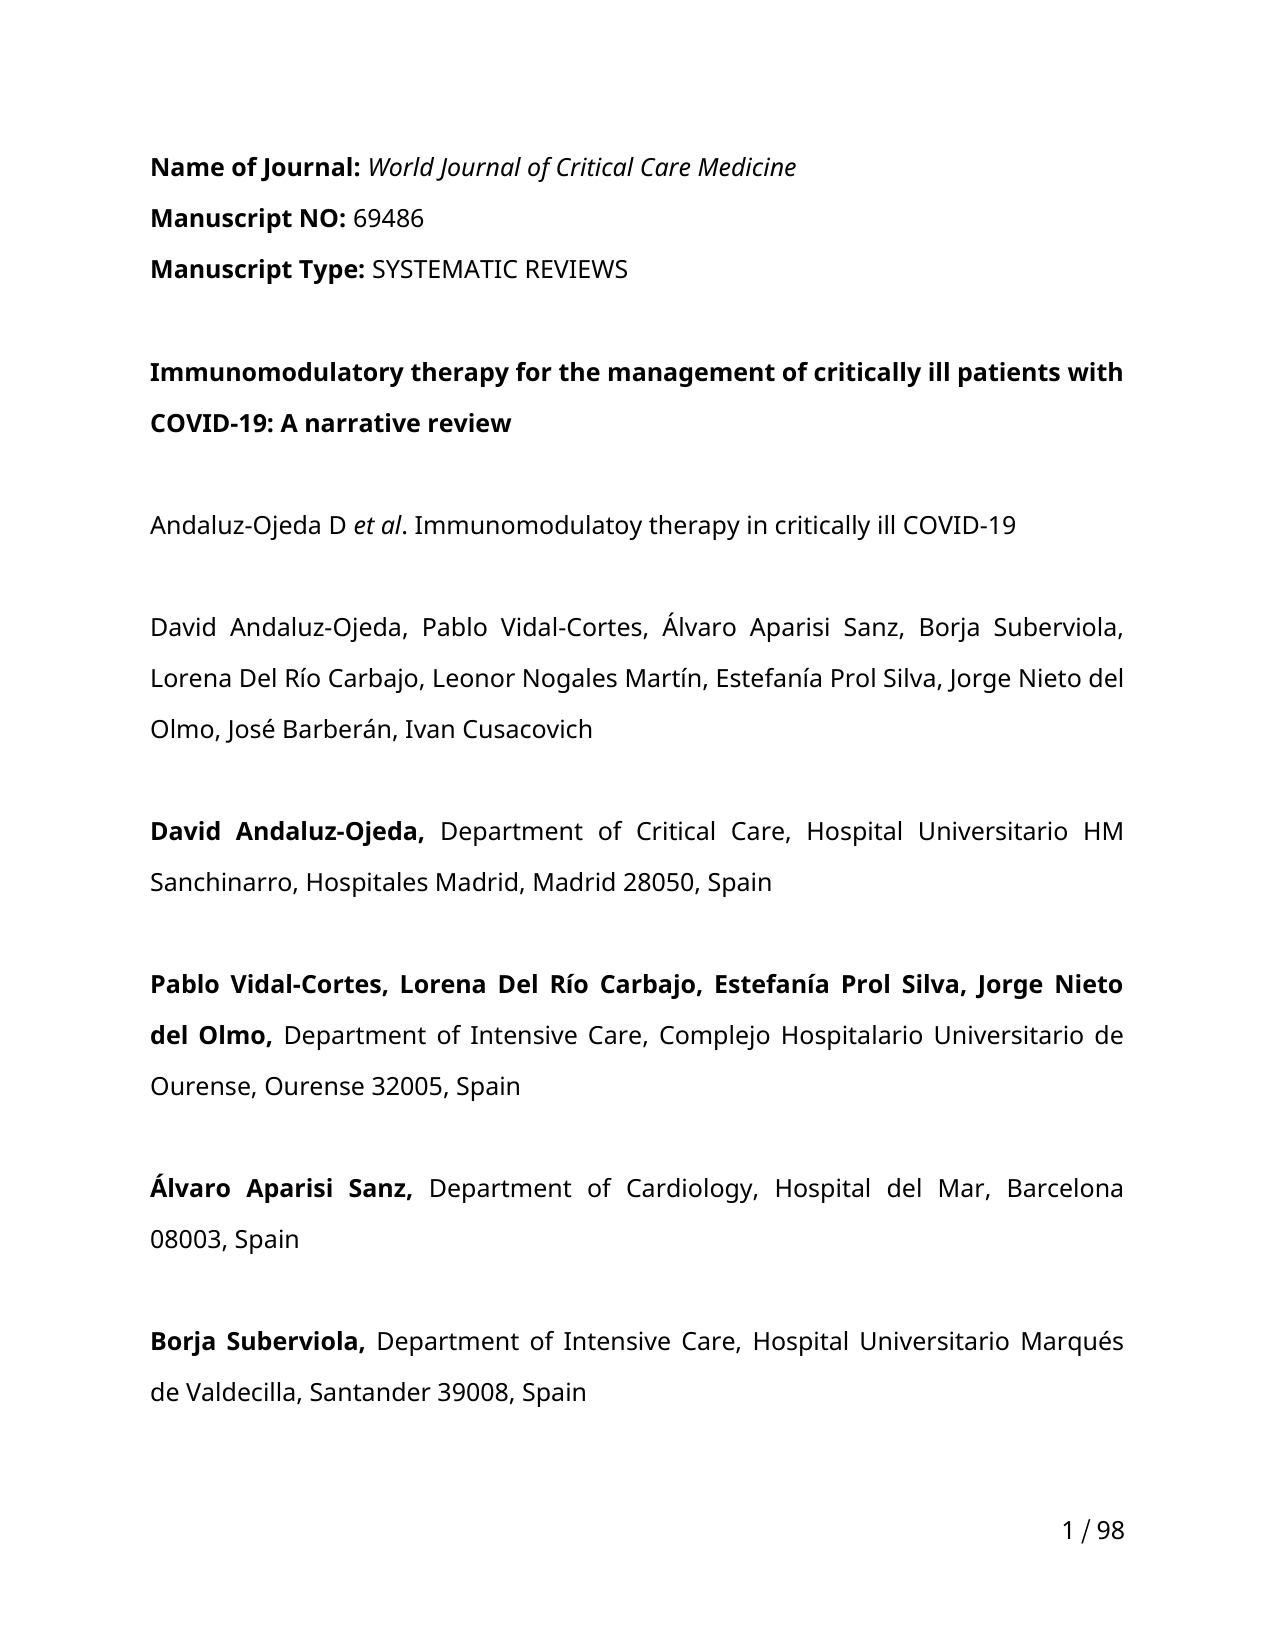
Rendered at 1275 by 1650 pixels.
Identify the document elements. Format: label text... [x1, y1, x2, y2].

text Andaluz-Ojeda D et al. Immunomodulatoy therapy in critically ill COVID-19 [150, 507, 1125, 541]
text Immunomodulatory therapy for the management of critically ill patients with COVID-19: A narrative review [150, 354, 1125, 439]
text Manuscript Type: SYSTEMATIC REVIEWS [150, 252, 1125, 286]
text Name of Journal: World Journal of Critical Care Medicine [150, 150, 1125, 184]
text Álvaro Aparisi Sanz, Department of Cardiology, Hospital del Mar, Barcelona 08003, Spain [150, 1171, 1125, 1256]
text Manuscript NO: 69486 [150, 201, 1125, 235]
text David Andaluz-Ojeda, Department of Critical Care, Hospital Universitario HM Sanchinarro, Hospitales Madrid, Madrid 28050, Spain [150, 813, 1125, 899]
text Pablo Vidal-Cortes, Lorena Del Río Carbajo, Estefanía Prol Silva, Jorge Nieto del Olmo, Department of Intensive Care, Complejo Hospitalario Universitario de Ourense, Ourense 32005, Spain [150, 967, 1125, 1103]
text Borja Suberviola, Department of Intensive Care, Hospital Universitario Marqués de Valdecilla, Santander 39008, Spain [150, 1324, 1125, 1409]
text David Andaluz-Ojeda, Pablo Vidal-Cortes, Álvaro Aparisi Sanz, Borja Suberviola, Lorena Del Río Carbajo, Leonor Nogales Martín, Estefanía Prol Silva, Jorge Nieto del Olmo, José Barberán, Ivan Cusacovich [150, 609, 1125, 746]
